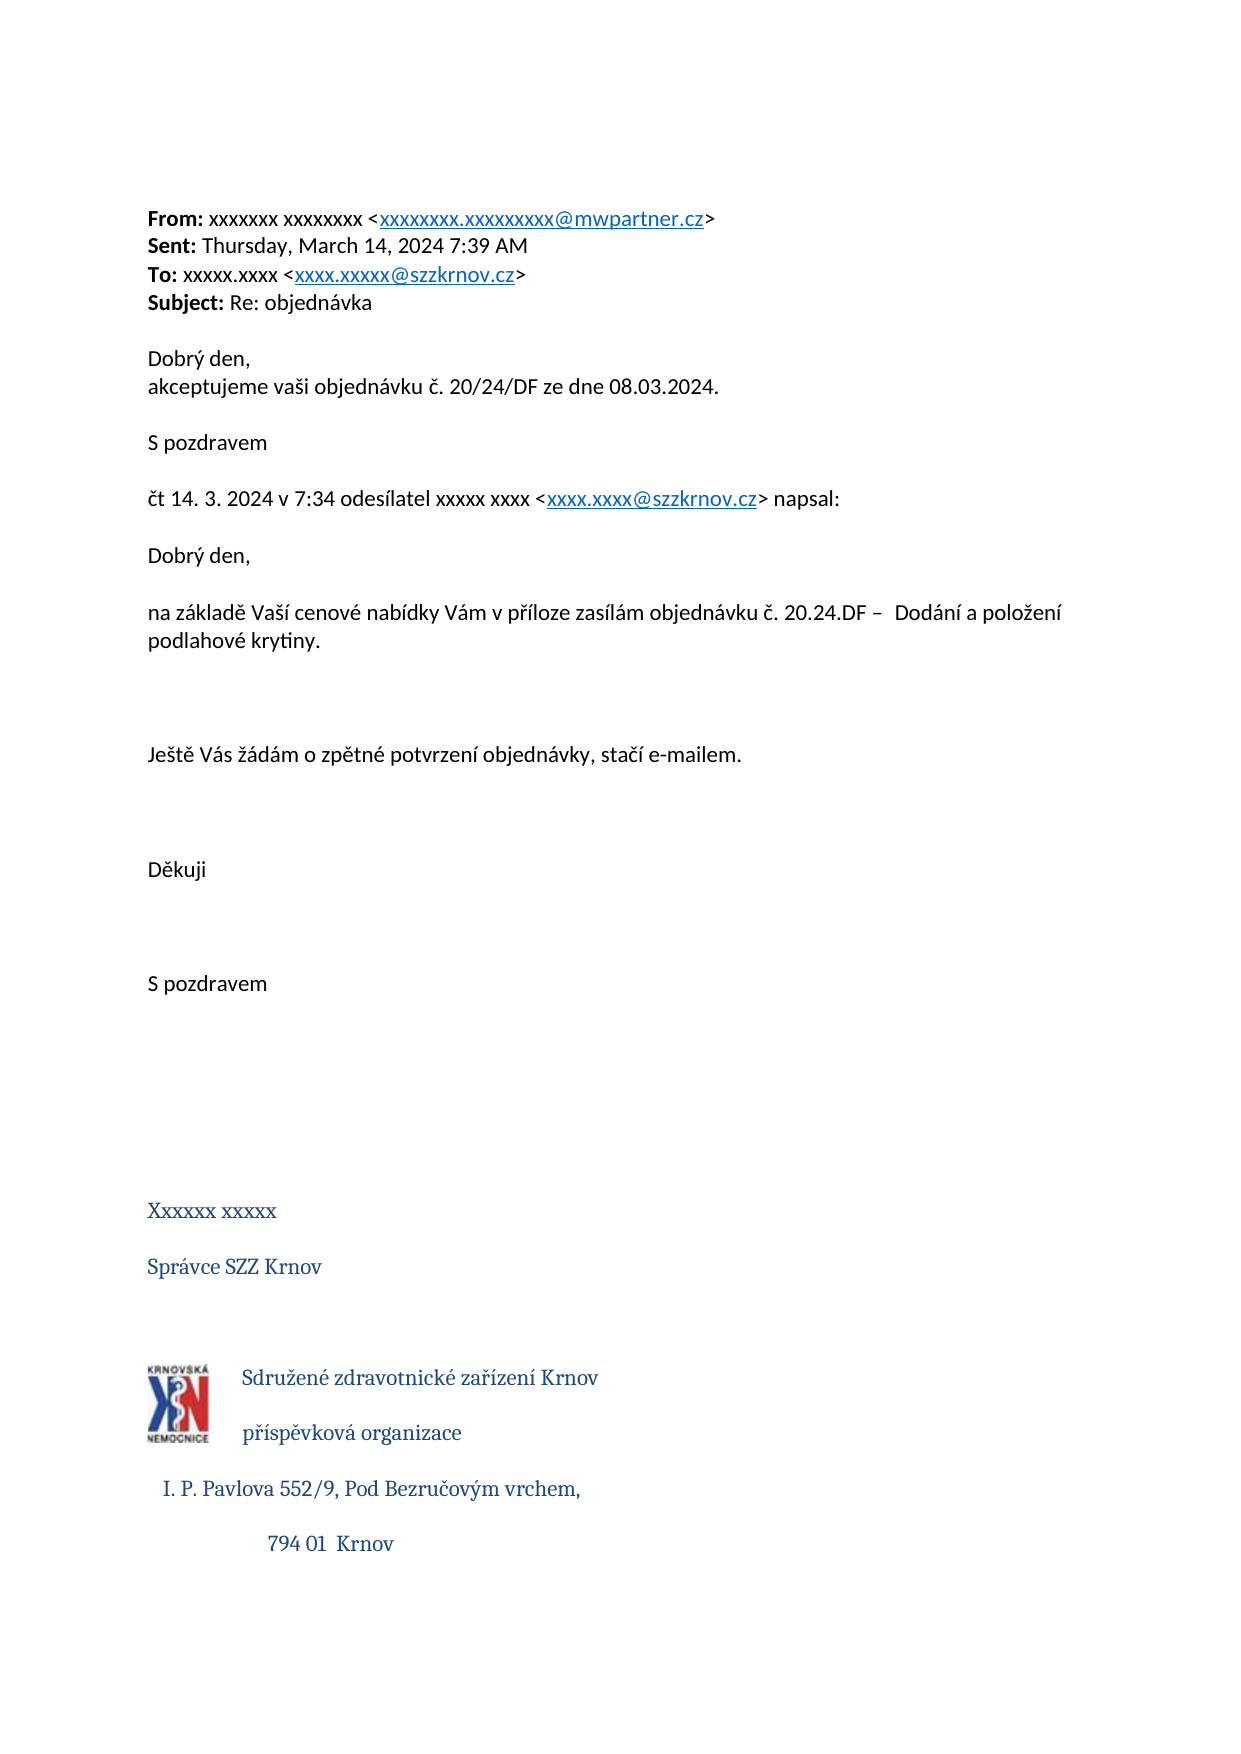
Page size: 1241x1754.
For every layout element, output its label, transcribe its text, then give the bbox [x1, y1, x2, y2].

text I. P. Pavlova 552/9, Pod Bezručovým vrchem, [148, 1476, 1093, 1502]
text na základě Vaší cenové nabídky Vám v příloze zasílám objednávku č. 20.24.DF – Dodání a položení podlahové krytiny. [148, 598, 1093, 654]
text Správce SZZ Krnov [148, 1254, 1093, 1280]
text Ještě Vás žádám o zpětné potvrzení objednávky, stačí e-mailem. [148, 741, 1093, 769]
picture [147, 1364, 209, 1443]
text From: xxxxxxx xxxxxxxx <xxxxxxxx.xxxxxxxxx@mwpartner.cz> Sent: Thursday, March 14, 2024 7:39 AM To: xxxxx.xxxx <xxxx.xxxxx@szzkrnov.cz> Subject: Re: objednávka [148, 204, 1093, 316]
text akceptujeme vaši objednávku č. 20/24/DF ze dne 08.03.2024. [148, 372, 1093, 400]
text Děkuji [148, 855, 1093, 883]
text S pozdravem [148, 428, 1093, 456]
text S pozdravem [148, 969, 1093, 997]
text čt 14. 3. 2024 v 7:34 odesílatel xxxxx xxxx <xxxx.xxxx@szzkrnov.cz> napsal: [148, 484, 1093, 512]
text příspěvková organizace [148, 1420, 1093, 1447]
text Sdružené zdravotnické zařízení Krnov [209, 1365, 1093, 1391]
text Dobrý den, [148, 344, 1093, 372]
text 794 01 Krnov [148, 1531, 1093, 1558]
text Dobrý den, [148, 541, 1093, 569]
text Xxxxxx xxxxx [148, 1198, 1093, 1224]
